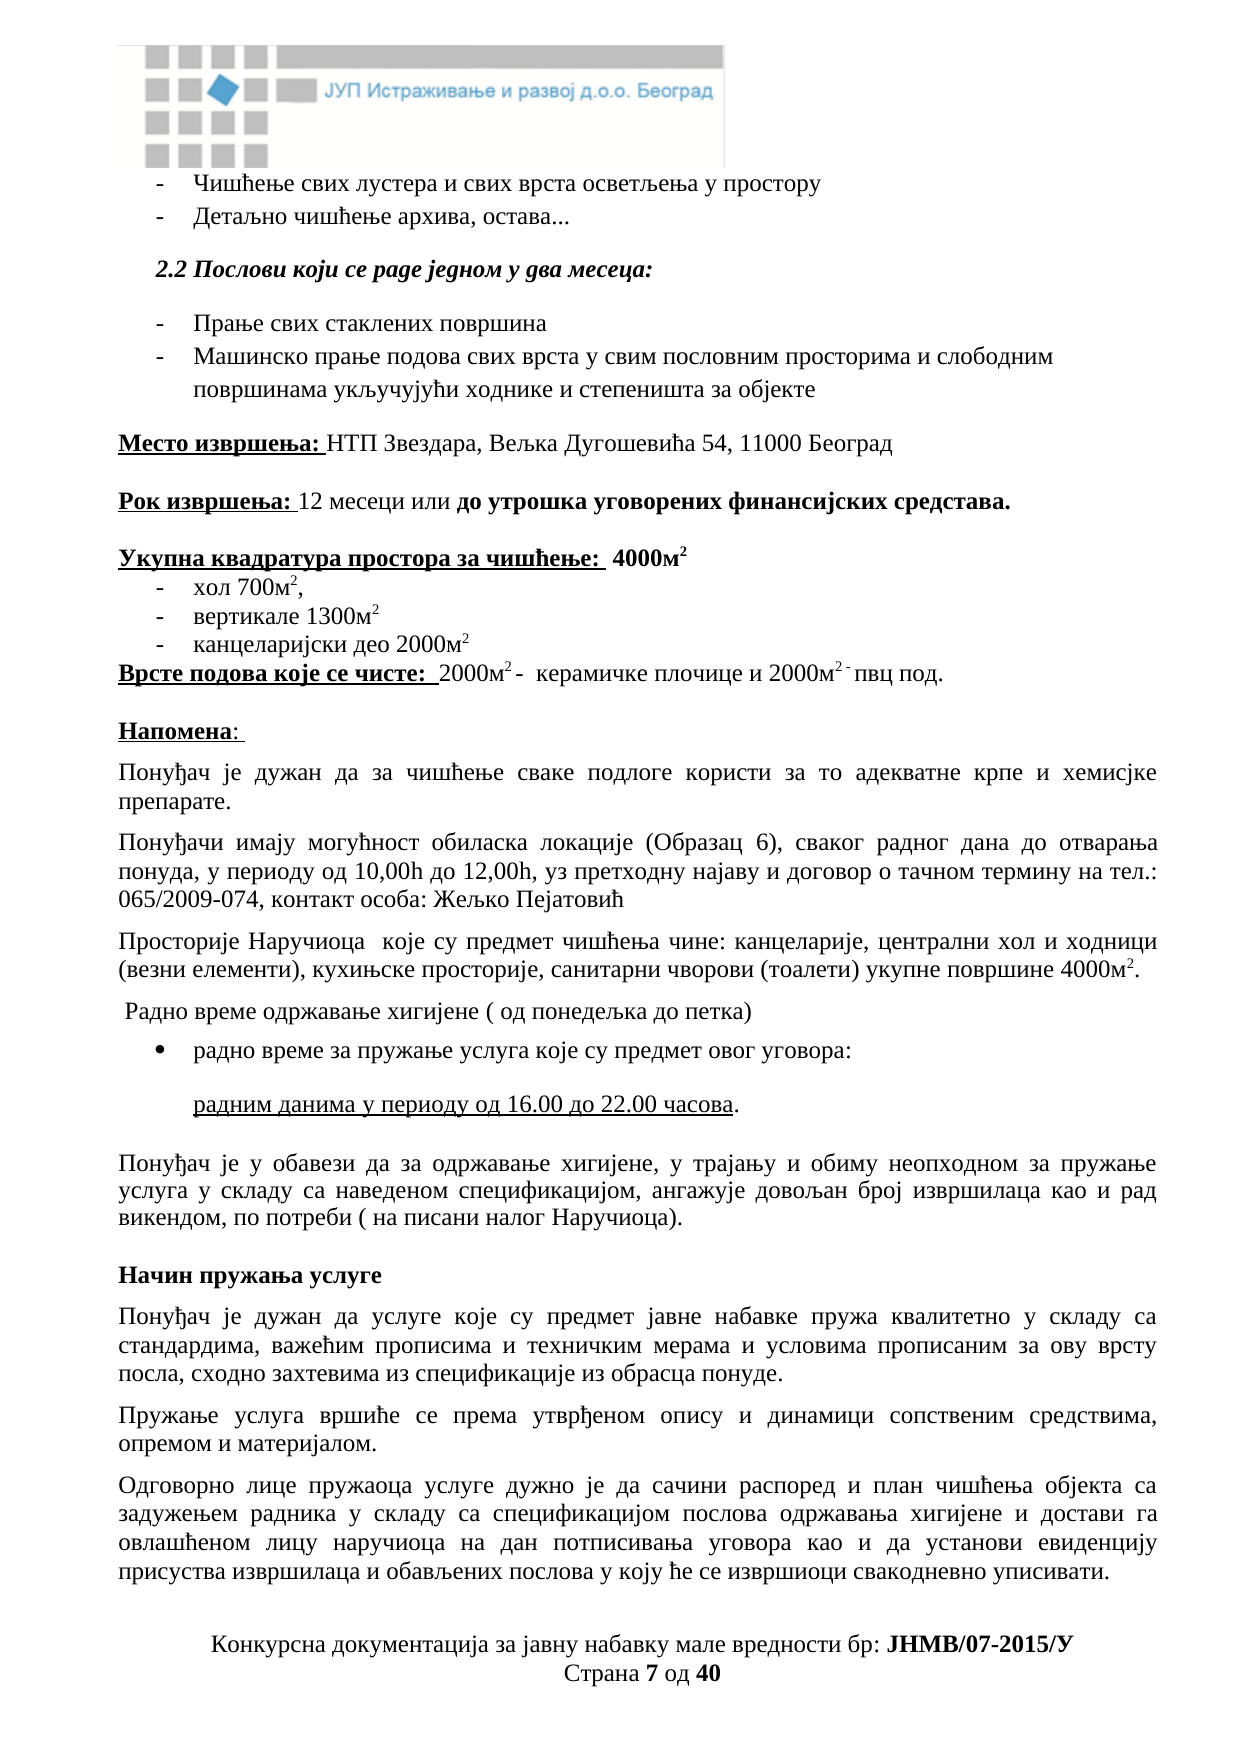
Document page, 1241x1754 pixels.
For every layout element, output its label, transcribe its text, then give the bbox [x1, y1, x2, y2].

text Место извршења: НТП Звездара, Вељка Дугошевића 54, 11000 Београд [118, 428, 1166, 457]
text Понуђач је дужан да услуге које су предмет јавне набавке пружа квалитетно у складу са стандардима, важећим прописима и техничким мерама и условима прописаним за ову врсту посла, сходно захтевима из спецификације из обрасца понуде. [118, 1301, 1159, 1387]
text Укупна квадратура простора за чишћење: 4000м2 [118, 543, 1166, 572]
text Радно време одржавање хигијене ( од понедељка до петка) [118, 996, 1159, 1024]
text Просторије Наручиоца које су предмет чишћења чине: канцеларије, централни хол и ходници (везни елементи), кухињске просторије, санитарни чворови (тоалети) укупне површине 4000м2. [118, 926, 1159, 983]
list Чишћење свих лустера и свих врста осветљења у простору [156, 168, 1166, 196]
text Понуђачи имају могућност обиласка локације (Образац 6), сваког радног дана до отварања понуда, у периоду од 10,00h до 12,00h, уз претходну најаву и договор о тачном термину на тел.: 065/2009-074, контакт особа: Жељко Пејатовић [118, 827, 1159, 913]
list вертикале 1300м2 [156, 601, 1166, 629]
list радно време за пружање услуга које су предмет овог уговора: [156, 1037, 1159, 1064]
text Врсте подова које се чисте: 2000м2 - керамичке плочице и 2000м2 - пвц под. [118, 658, 1166, 687]
text Напомена: [118, 716, 1159, 744]
text Начин пружања услуге [118, 1260, 1159, 1288]
list хол 700м2, [156, 572, 1166, 601]
picture [118, 44, 726, 168]
list Прање свих стаклених површина [156, 308, 1166, 337]
text Рок извршења: 12 месеци или до утрошка уговорених финансијских средстава. [118, 486, 1166, 514]
list канцеларијски део 2000м2 [156, 629, 1166, 658]
list Послови који се раде једном у два месеца: [156, 254, 1166, 283]
text Понуђач је у обавези да за одржавање хигијене, у трајању и обиму неопходном за пружање услуга у складу са наведеном спецификацијом, ангажује довољан број извршилаца као и рад викендом, по потреби ( на писани налог Наручиоца). [118, 1149, 1159, 1231]
list Детаљно чишћење архива, остава... [156, 201, 1166, 229]
text Пружање услуга вршиће се према утврђеном опису и динамици сопственим средствима, опремом и материјалом. [118, 1400, 1159, 1457]
list радним данима у периоду од 16.00 до 22.00 часова. [193, 1091, 1159, 1118]
text Одговорно лице пружаоца услуге дужно је да сачини распоред и план чишћења објекта са задужењем радника у складу са спецификацијом послова одржавања хигијене и достави га овлашћеном лицу наручиоца на дан потписивања уговора као и да установи евиденцију присуства извршилаца и обављених послова у коју ће се извршиоци свакодневно уписивати. [118, 1470, 1159, 1585]
text Понуђач је дужан да за чишћење сваке подлоге користи за то адекватне крпе и хемисјке препарате. [118, 757, 1159, 814]
list Машинско прање подова свих врста у свим пословним просторима и слободним површинама укључујући ходнике и степеништа за објекте [156, 341, 1166, 403]
